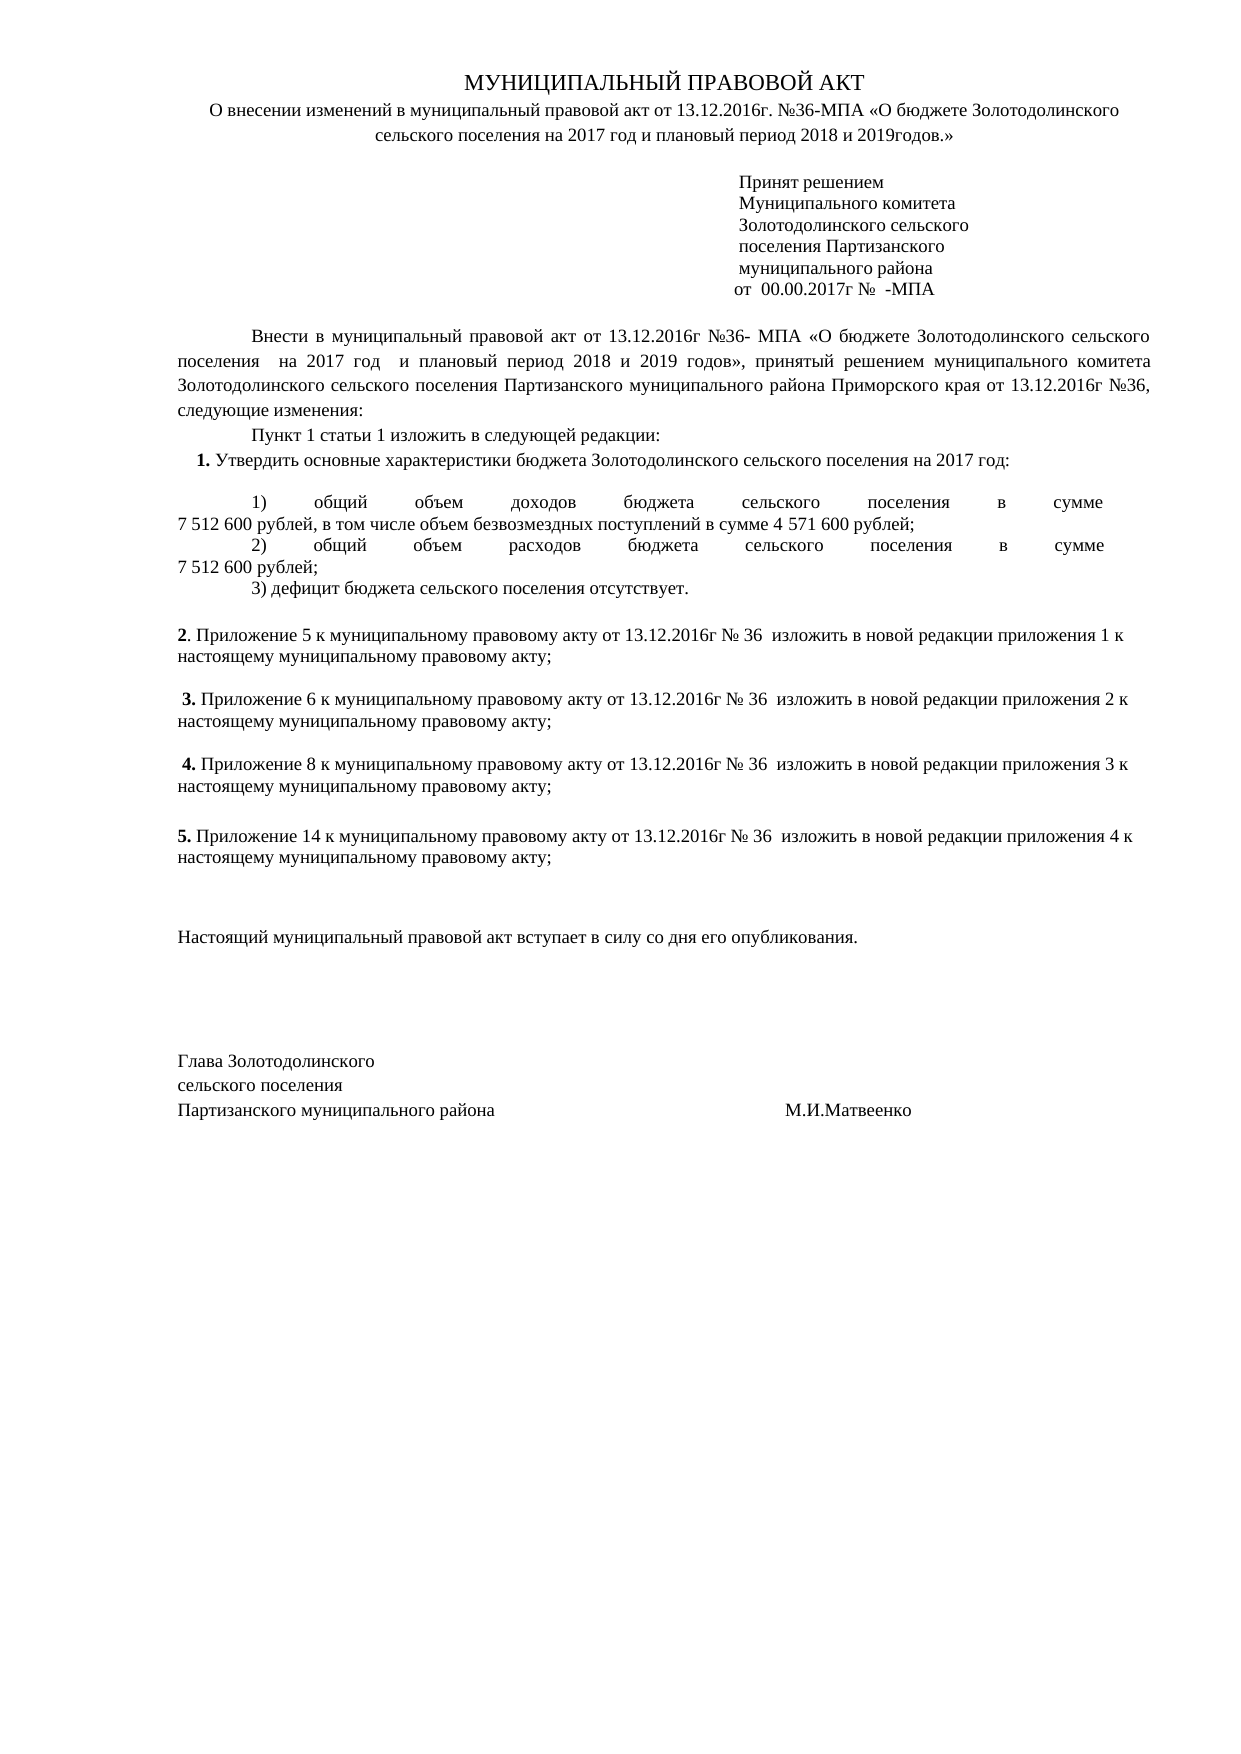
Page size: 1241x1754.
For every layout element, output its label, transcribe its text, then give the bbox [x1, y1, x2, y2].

text муниципального района [177, 257, 1152, 278]
text 1. Утвердить основные характеристики бюджета Золотодолинского сельского поселения на 2017 год: [177, 449, 1152, 470]
text 3) дефицит бюджета сельского поселения отсутствует. [177, 577, 1152, 599]
text сельского поселения [177, 1074, 1152, 1096]
text 1) общий объем доходов бюджета сельского поселения в сумме 7 512 600 рублей, в том числе объем безвозмездных поступлений в сумме 4 571 600 рублей; [177, 491, 1152, 534]
text Пункт 1 статьи 1 изложить в следующей редакции: [177, 424, 1152, 445]
text поселения Партизанского [177, 235, 1152, 257]
text Настоящий муниципальный правовой акт вступает в силу со дня его опубликования. [177, 926, 1152, 947]
text Муниципального комитета [177, 192, 1152, 214]
text 4. Приложение 8 к муниципальному правовому акту от 13.12.2016г № 36 изложить в новой редакции приложения 3 к настоящему муниципальному правовому акту; [177, 753, 1152, 796]
text Принят решением [177, 171, 1152, 192]
text Золотодолинского сельского [177, 214, 1152, 235]
text О внесении изменений в муниципальный правовой акт от 13.12.2016г. №36-МПА «О бюджете Золотодолинского сельского поселения на 2017 год и плановый период 2018 и 2019годов.» [177, 99, 1152, 146]
text МУНИЦИПАЛЬНЫЙ ПРАВОВОЙ АКТ [177, 69, 1152, 96]
text Партизанского муниципального района М.И.Матвеенко [177, 1099, 1152, 1121]
text от 00.00.2017г № -МПА [177, 278, 1152, 300]
text Внести в муниципальный правовой акт от 13.12.2016г №36- МПА «О бюджете Золотодолинского сельского поселения на 2017 год и плановый период 2018 и 2019 годов», принятый решением муниципального комитета Золотодолинского сельского поселения Партизанского муниципального района Приморского края от 13.12.2016г №36, следующие изменения: [177, 325, 1152, 421]
text 2) общий объем расходов бюджета сельского поселения в сумме 7 512 600 рублей; [177, 534, 1152, 577]
text Глава Золотодолинского [177, 1049, 1152, 1071]
text 3. Приложение 6 к муниципальному правовому акту от 13.12.2016г № 36 изложить в новой редакции приложения 2 к настоящему муниципальному правовому акту; [177, 688, 1152, 731]
text 2. Приложение 5 к муниципальному правовому акту от 13.12.2016г № 36 изложить в новой редакции приложения 1 к настоящему муниципальному правовому акту; [177, 624, 1152, 667]
text 5. Приложение 14 к муниципальному правовому акту от 13.12.2016г № 36 изложить в новой редакции приложения 4 к настоящему муниципальному правовому акту; [177, 825, 1152, 868]
